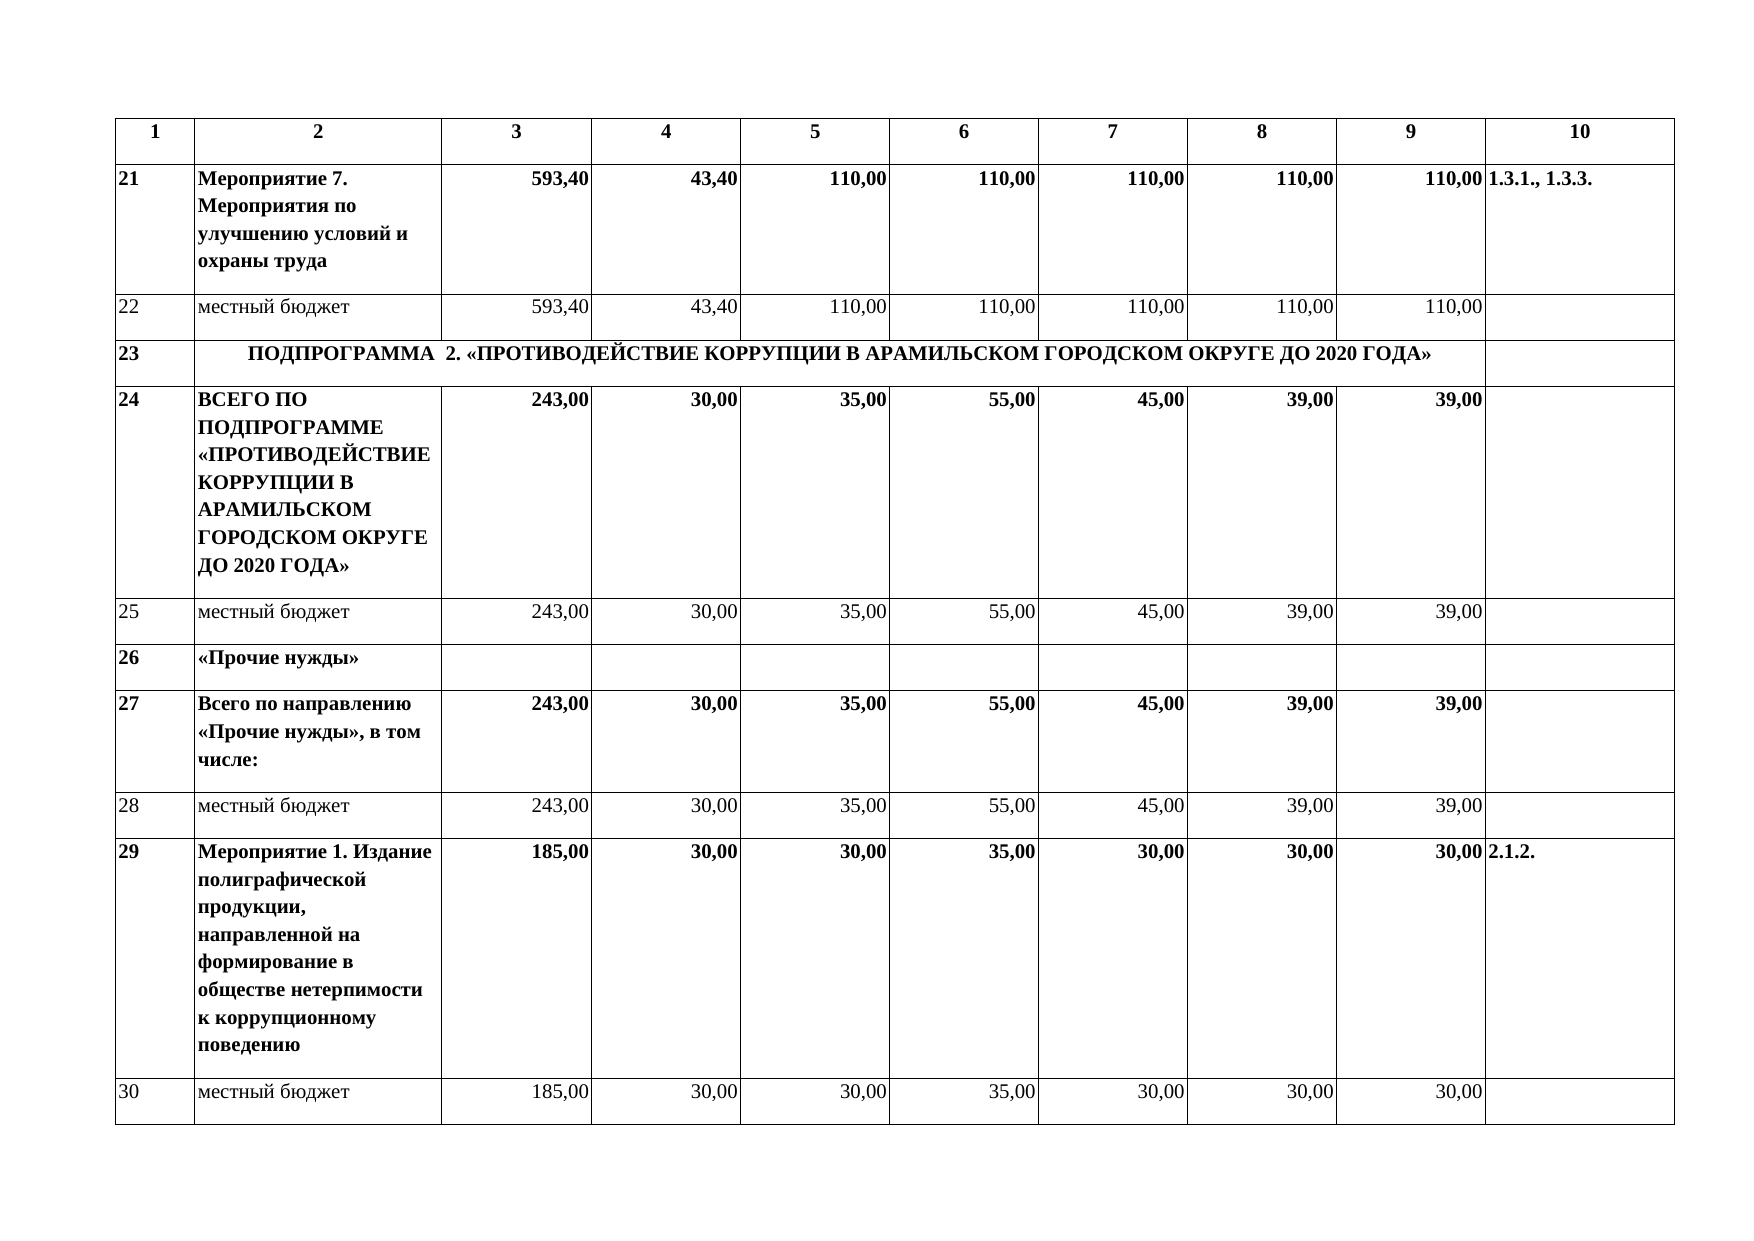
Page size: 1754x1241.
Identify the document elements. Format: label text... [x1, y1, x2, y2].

table_cell 39,00 [1337, 387, 1485, 598]
table_cell Всего по направлению «Прочие нужды», в том числе: [195, 691, 441, 792]
table_cell 39,00 [1337, 691, 1485, 792]
table_header 6 [890, 119, 1038, 164]
table_cell Мероприятие 7. Мероприятия по улучшению условий и охраны труда [195, 165, 441, 293]
table_cell [1486, 645, 1674, 690]
table_cell [1337, 645, 1485, 690]
table_cell 39,00 [1188, 387, 1336, 598]
table_cell 30,00 [592, 793, 740, 838]
table_cell 1.3.1., 1.3.3. [1486, 165, 1674, 293]
table_cell 110,00 [741, 165, 889, 293]
table_cell 30,00 [592, 599, 740, 644]
table_cell 23 [116, 341, 194, 386]
table_cell ПОДПРОГРАММА 2. «ПРОТИВОДЕЙСТВИЕ КОРРУПЦИИ В АРАМИЛЬСКОМ ГОРОДСКОМ ОКРУГЕ ДО 2020 ГОДА» [195, 341, 1485, 386]
table_cell Мероприятие 1. Издание полиграфической продукции, направленной на формирование в обществе нетерпимости к коррупционному поведению [195, 839, 441, 1077]
table_cell 2.1.2. [1486, 839, 1674, 1077]
table_cell 22 [116, 295, 194, 340]
table_cell 30,00 [741, 839, 889, 1077]
table_cell 185,00 [442, 839, 591, 1077]
table_cell [741, 645, 889, 690]
table_cell [442, 645, 591, 690]
table_cell 30,00 [1188, 839, 1336, 1077]
table_cell 55,00 [890, 599, 1038, 644]
table_header 7 [1039, 119, 1187, 164]
table_cell 43,40 [592, 295, 740, 340]
table_cell [1486, 295, 1674, 340]
table_cell 110,00 [741, 295, 889, 340]
table_cell 25 [116, 599, 194, 644]
table_cell [1486, 793, 1674, 838]
table_cell 110,00 [1188, 295, 1336, 340]
table_cell 39,00 [1188, 793, 1336, 838]
table_cell 39,00 [1337, 599, 1485, 644]
table_cell 110,00 [890, 295, 1038, 340]
table_cell [890, 645, 1038, 690]
table_cell 39,00 [1188, 599, 1336, 644]
table_cell 55,00 [890, 387, 1038, 598]
table_cell 110,00 [1039, 165, 1187, 293]
table_cell 39,00 [1337, 793, 1485, 838]
table_cell 593,40 [442, 295, 591, 340]
table_cell 30,00 [592, 1079, 740, 1124]
table_cell 35,00 [741, 793, 889, 838]
table_cell 110,00 [1188, 165, 1336, 293]
table_cell 30,00 [1039, 1079, 1187, 1124]
table_cell 30,00 [1039, 839, 1187, 1077]
table_cell [1486, 1079, 1674, 1124]
table_cell 45,00 [1039, 793, 1187, 838]
table_cell [592, 645, 740, 690]
table_header 2 [195, 119, 441, 164]
table_header 10 [1486, 119, 1674, 164]
table_cell 45,00 [1039, 691, 1187, 792]
table_cell 243,00 [442, 387, 591, 598]
table_cell [1486, 387, 1674, 598]
table_cell 30,00 [1337, 1079, 1485, 1124]
table_cell 185,00 [442, 1079, 591, 1124]
table_cell 27 [116, 691, 194, 792]
table_cell [1486, 691, 1674, 792]
table_cell 55,00 [890, 691, 1038, 792]
table_cell 35,00 [741, 387, 889, 598]
table_cell 35,00 [741, 599, 889, 644]
table_cell 55,00 [890, 793, 1038, 838]
table_header 9 [1337, 119, 1485, 164]
table_cell 110,00 [1039, 295, 1187, 340]
table_cell [1486, 599, 1674, 644]
table_cell местный бюджет [195, 793, 441, 838]
table_cell 30,00 [592, 387, 740, 598]
table_cell [1039, 645, 1187, 690]
table_cell 30,00 [592, 691, 740, 792]
table_header 8 [1188, 119, 1336, 164]
table_cell 243,00 [442, 793, 591, 838]
table_header 5 [741, 119, 889, 164]
table_cell 593,40 [442, 165, 591, 293]
table_cell 21 [116, 165, 194, 293]
table_cell 35,00 [741, 691, 889, 792]
table_cell 29 [116, 839, 194, 1077]
table_cell 39,00 [1188, 691, 1336, 792]
table_cell 110,00 [890, 165, 1038, 293]
table_cell 28 [116, 793, 194, 838]
table_cell местный бюджет [195, 1079, 441, 1124]
table_cell ВСЕГО ПО ПОДПРОГРАММЕ «ПРОТИВОДЕЙСТВИЕ КОРРУПЦИИ В АРАМИЛЬСКОМ ГОРОДСКОМ ОКРУГЕ ДО 2020 ГОДА» [195, 387, 441, 598]
table_cell [1486, 341, 1674, 386]
table_cell 30 [116, 1079, 194, 1124]
table_cell 45,00 [1039, 387, 1187, 598]
table_cell 110,00 [1337, 295, 1485, 340]
table_cell 35,00 [890, 1079, 1038, 1124]
table_cell 243,00 [442, 599, 591, 644]
table_cell местный бюджет [195, 295, 441, 340]
table_header 4 [592, 119, 740, 164]
table_cell 30,00 [1337, 839, 1485, 1077]
table_cell 30,00 [592, 839, 740, 1077]
table_cell местный бюджет [195, 599, 441, 644]
table_cell 35,00 [890, 839, 1038, 1077]
table_cell 110,00 [1337, 165, 1485, 293]
table_cell 24 [116, 387, 194, 598]
table_cell 45,00 [1039, 599, 1187, 644]
table_header 1 [116, 119, 194, 164]
table_cell [1188, 645, 1336, 690]
table_cell 30,00 [741, 1079, 889, 1124]
table_cell 243,00 [442, 691, 591, 792]
table_cell 26 [116, 645, 194, 690]
table_cell 43,40 [592, 165, 740, 293]
table_cell 30,00 [1188, 1079, 1336, 1124]
table_cell «Прочие нужды» [195, 645, 441, 690]
table_header 3 [442, 119, 591, 164]
